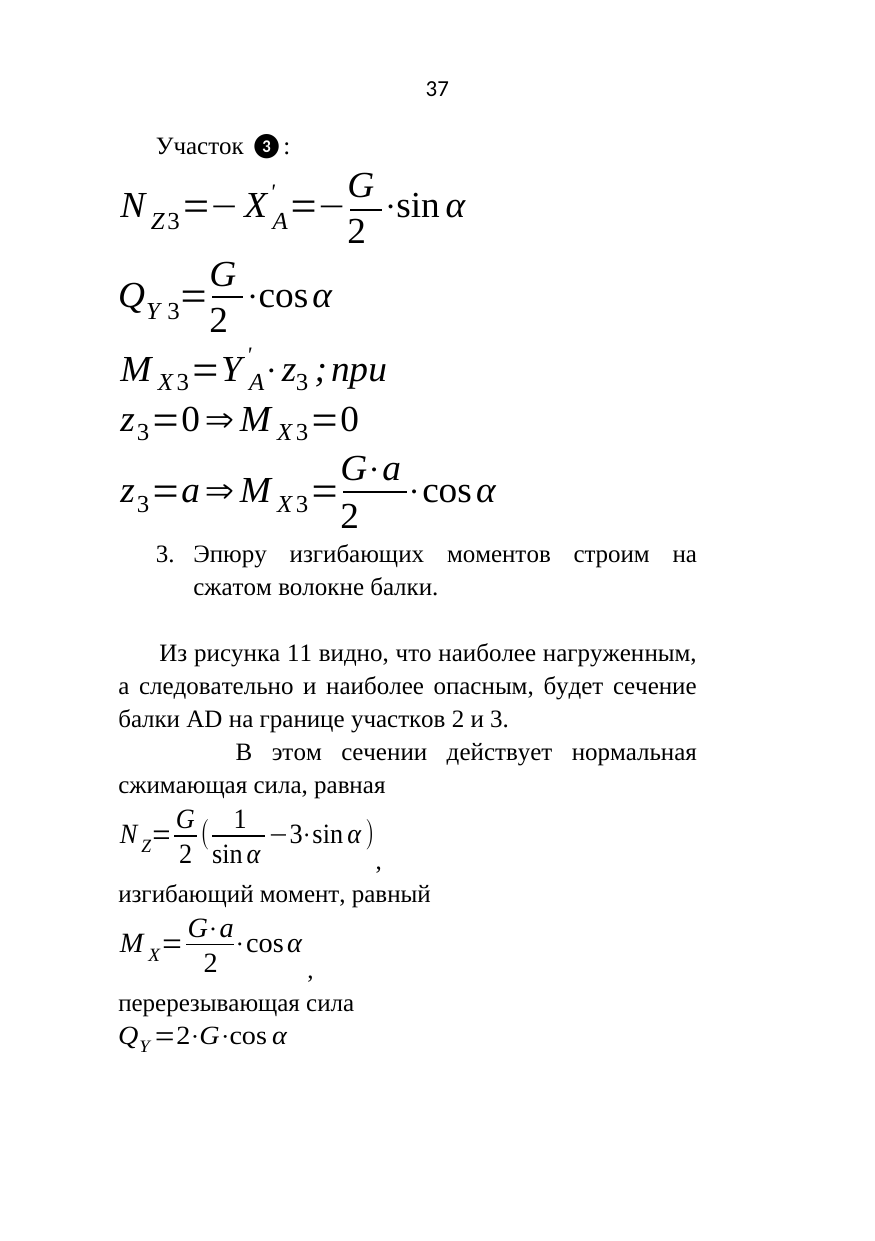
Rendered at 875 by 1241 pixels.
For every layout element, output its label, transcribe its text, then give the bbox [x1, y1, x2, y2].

text изгибающий момент, равный [118, 879, 697, 908]
text , [118, 803, 697, 875]
text Участок ❸: [118, 130, 697, 160]
text , [118, 912, 697, 984]
list Эпюру изгибающих моментов строим на сжатом волокне балки. [156, 539, 697, 601]
text Из рисунка 11 видно, что наиболее нагруженным, а следовательно и наиболее опасным, будет сечение балки AD на границе участков 2 и 3. [118, 638, 697, 733]
text В этом сечении действует нормальная сжимающая сила, равная [118, 737, 697, 799]
text перерезывающая сила [118, 988, 697, 1017]
